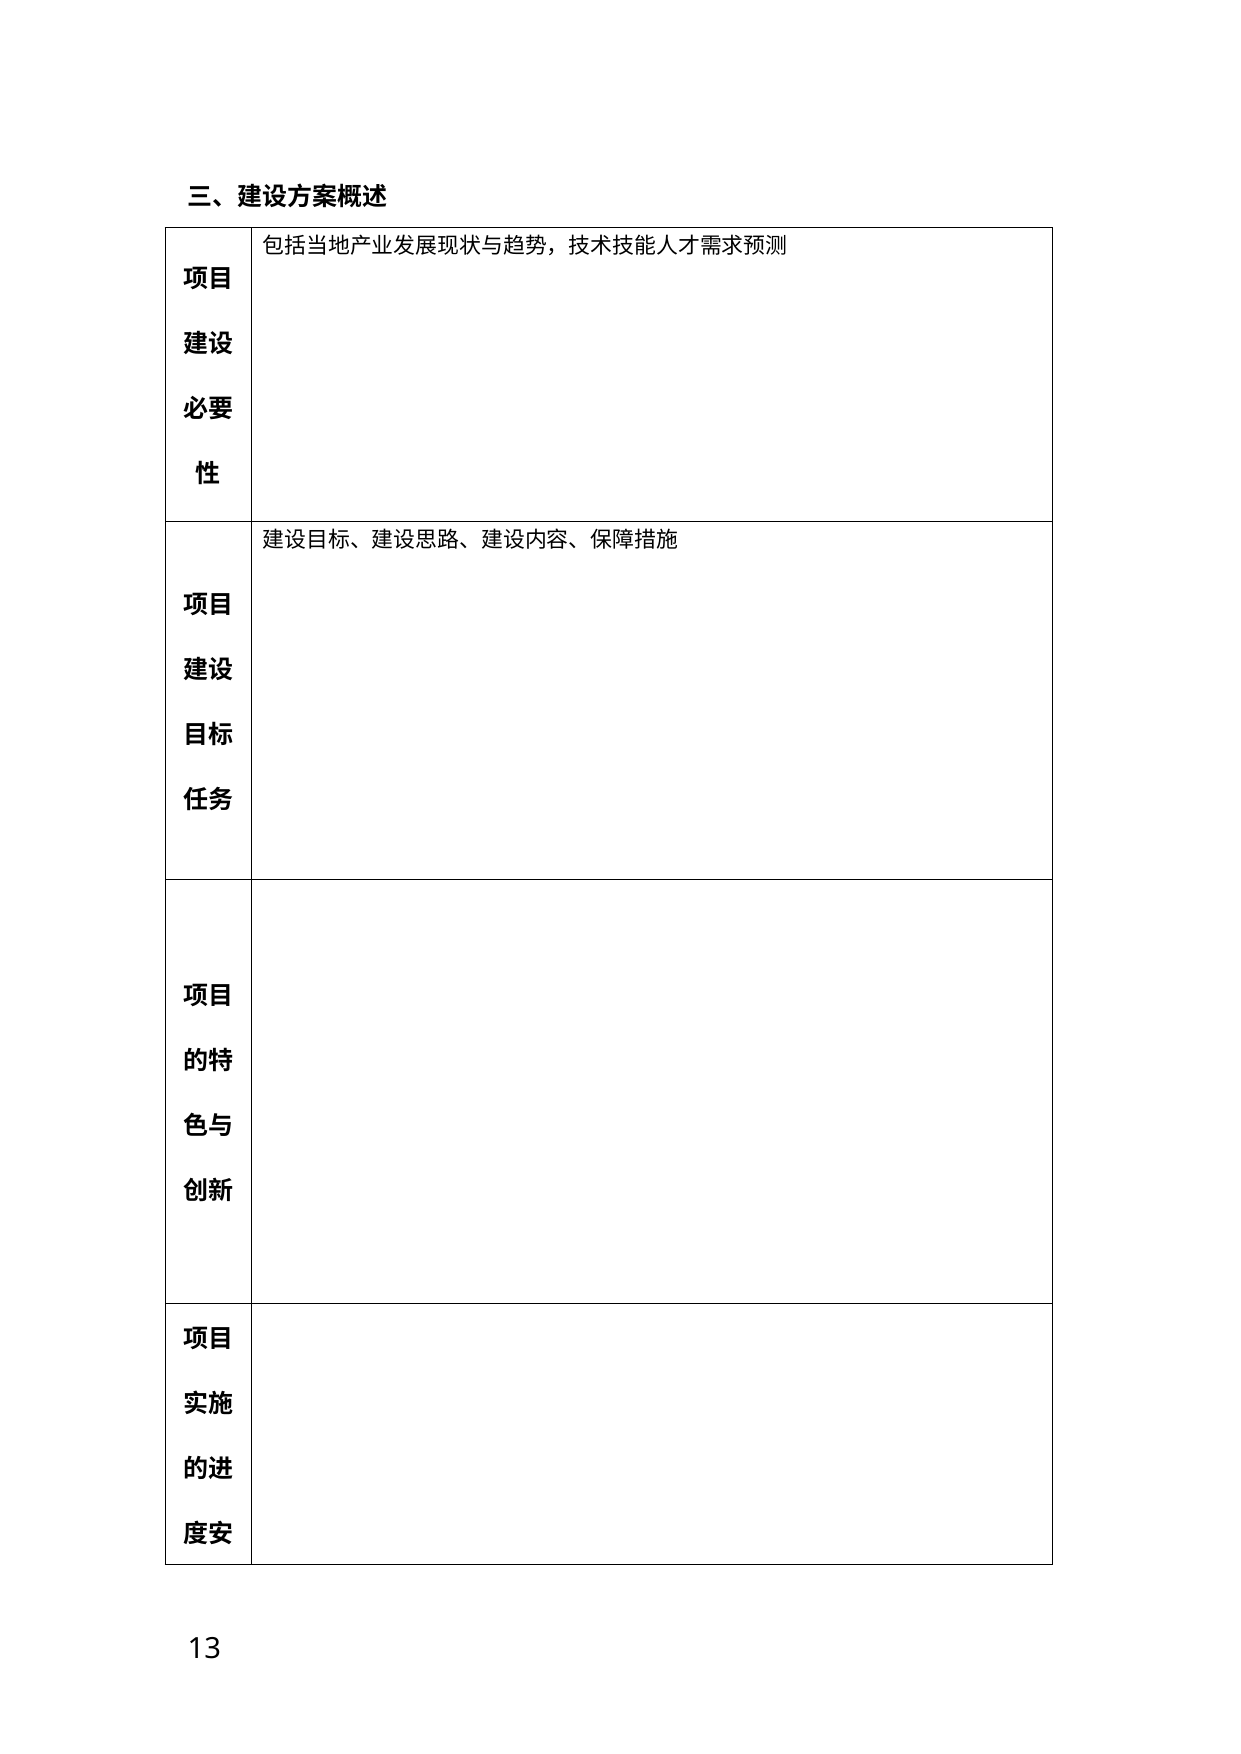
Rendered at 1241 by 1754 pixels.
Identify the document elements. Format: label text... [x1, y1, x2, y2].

table_header 包括当地产业发展现状与趋势，技术技能人才需求预测 [252, 228, 1052, 521]
table_cell 项目的特色与创新 [166, 880, 251, 1303]
table_cell 建设目标、建设思路、建设内容、保障措施 [252, 522, 1052, 879]
table_cell 项目实施的进度安排 [166, 1304, 251, 1564]
table_cell [252, 880, 1052, 1303]
table_cell 项目建设目标任务 [166, 522, 251, 879]
table_cell [252, 1304, 1052, 1564]
text 三、建设方案概述 [187, 162, 1053, 227]
table_header 项目建设必要性 [166, 228, 251, 521]
